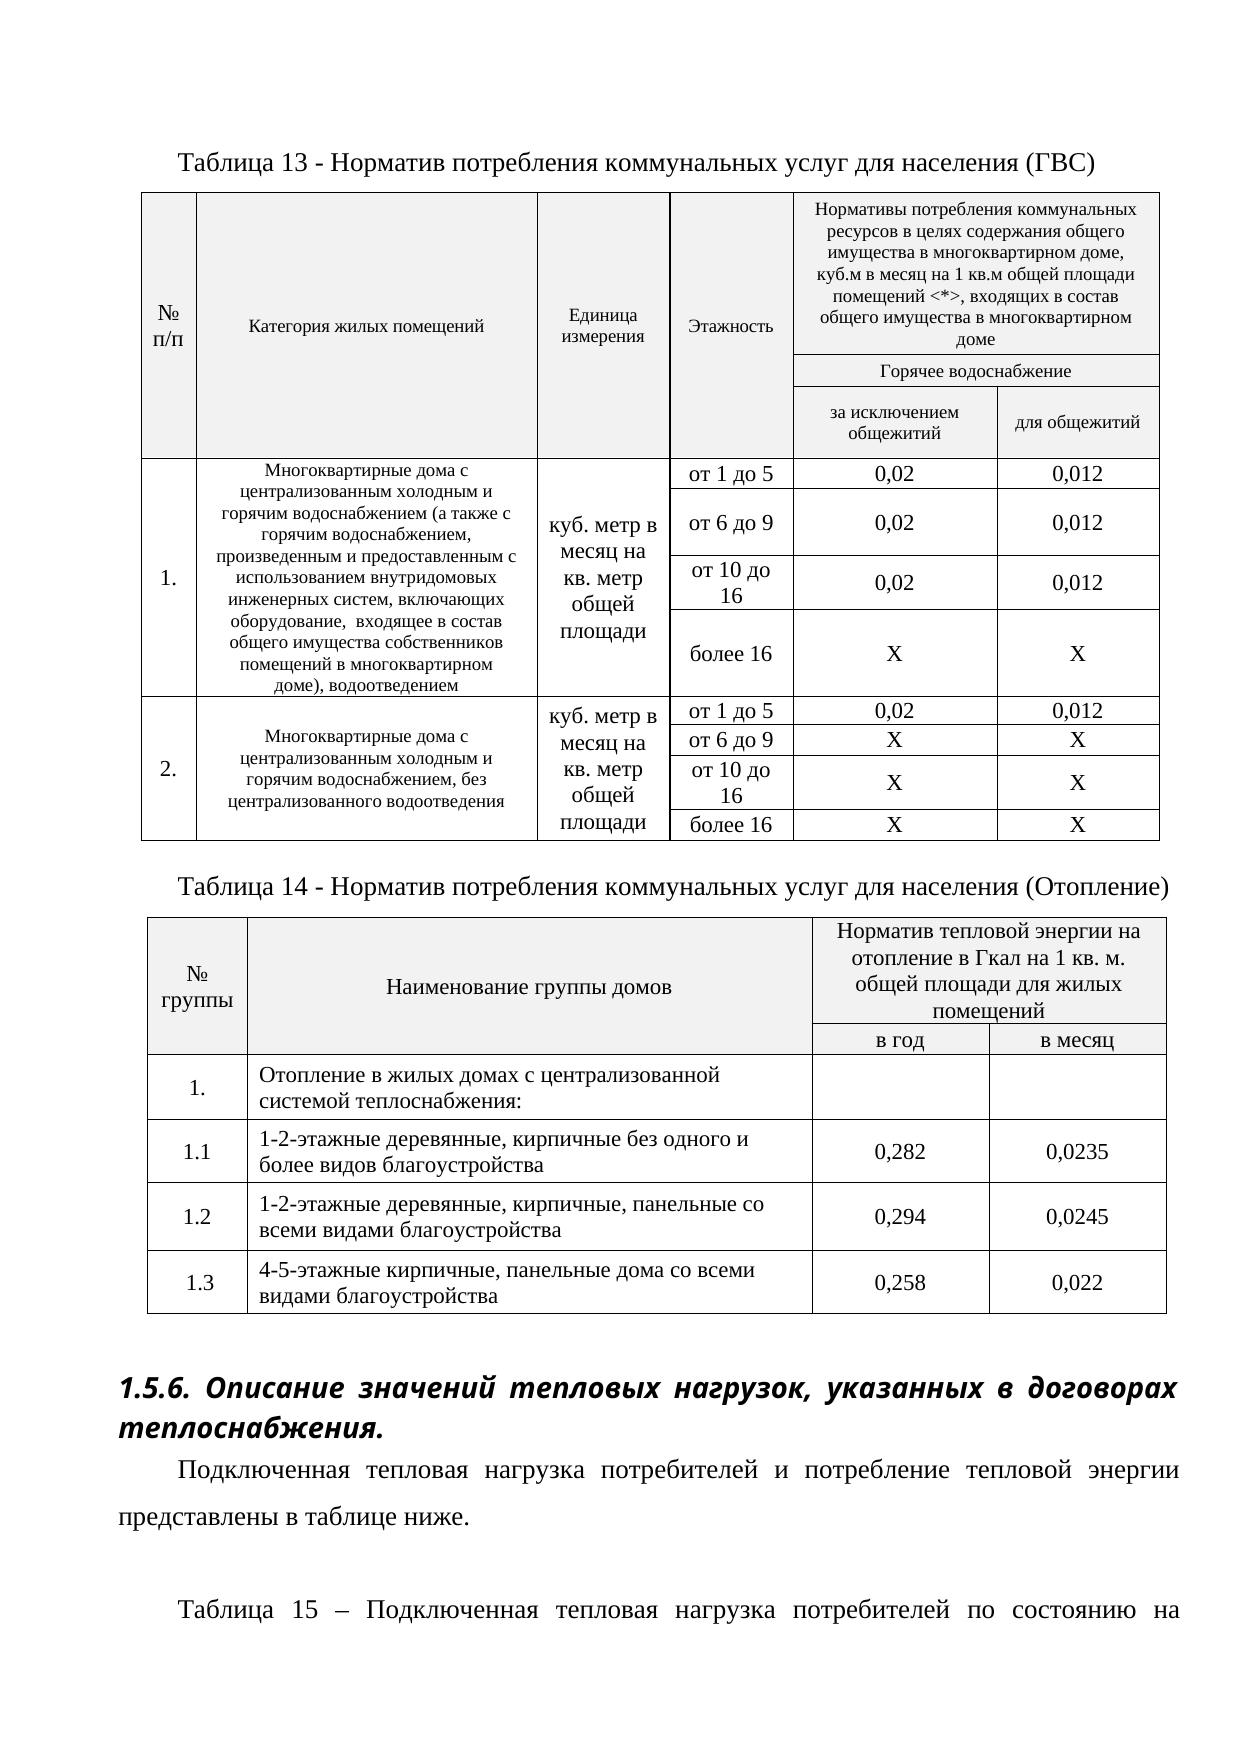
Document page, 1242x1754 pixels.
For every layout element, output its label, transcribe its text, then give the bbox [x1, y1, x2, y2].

table_header № п/п [142, 193, 196, 457]
table_cell более 16 [671, 610, 793, 696]
table_cell 0,282 [813, 1120, 989, 1182]
table_cell 0,012 [998, 459, 1159, 488]
table_cell от 6 до 9 [671, 725, 793, 755]
text Таблица 13 - Норматив потребления коммунальных услуг для населения (ГВС) [118, 146, 1181, 177]
table_header Нормативы потребления коммунальных ресурсов в целях содержания общего имущества в многоквартирном доме, куб.м в месяц на 1 кв.м общей площади помещений <*>, входящих в состав общего имущества в многоквартирном доме [794, 193, 1159, 354]
table_cell 0,012 [998, 489, 1159, 555]
table_cell X [794, 725, 997, 755]
table_cell 0,0245 [990, 1183, 1166, 1250]
table_header Наименование группы домов [248, 918, 812, 1054]
table_cell X [794, 610, 997, 696]
table_cell X [998, 756, 1159, 809]
table_cell X [794, 810, 997, 840]
table_cell для общежитий [998, 387, 1159, 457]
table_cell 0,294 [813, 1183, 989, 1250]
table_header Единица измерения [538, 193, 669, 457]
table_header Этажность [671, 193, 793, 457]
table_cell 1-2-этажные деревянные, кирпичные без одного и более видов благоустройства [248, 1120, 812, 1182]
subtitle 1.5.6. Описание значений тепловых нагрузок, указанных в договорах теплоснабжения. [118, 1368, 1181, 1447]
table_cell в год [813, 1024, 989, 1054]
table_header № группы [148, 918, 247, 1054]
table_cell 1-2-этажные деревянные, кирпичные, панельные со всеми видами благоустройства [248, 1183, 812, 1250]
table_cell за исключением общежитий [794, 387, 997, 457]
table_cell X [998, 810, 1159, 840]
table_cell 0,02 [794, 556, 997, 609]
table_cell 0,02 [794, 459, 997, 488]
table_cell от 10 до 16 [671, 556, 793, 609]
table_cell Многоквартирные дома с централизованным холодным и горячим водоснабжением, без централизованного водоотведения [197, 697, 537, 840]
table_cell куб. метр в месяц на кв. метр общей площади [538, 459, 669, 696]
table_cell [990, 1055, 1166, 1119]
table_cell 4-5-этажные кирпичные, панельные дома со всеми видами благоустройства [248, 1251, 812, 1313]
table_cell X [794, 756, 997, 809]
table_cell 0,258 [813, 1251, 989, 1313]
table_cell Многоквартирные дома с централизованным холодным и горячим водоснабжением (а также с горячим водоснабжением, произведенным и предоставленным с использованием внутридомовых инженерных систем, включающих оборудование, входящее в состав общего имущества собственников помещений в многоквартирном доме), водоотведением [197, 459, 537, 696]
table_cell в месяц [990, 1024, 1166, 1054]
table_cell [813, 1055, 989, 1119]
table_header Категория жилых помещений [197, 193, 537, 457]
table_cell X [998, 725, 1159, 755]
table_cell 1. [148, 1055, 247, 1119]
table_cell 1.2 [148, 1183, 247, 1250]
table_cell 0,02 [794, 489, 997, 555]
table_cell 1. [142, 459, 196, 696]
table_cell Горячее водоснабжение [794, 355, 1159, 386]
table_cell куб. метр в месяц на кв. метр общей площади [538, 697, 669, 840]
table_cell Отопление в жилых домах с централизованной системой теплоснабжения: [248, 1055, 812, 1119]
table_cell 0,0235 [990, 1120, 1166, 1182]
table_cell более 16 [671, 810, 793, 840]
text Подключенная тепловая нагрузка потребителей и потребление тепловой энергии представлены в таблице ниже. [118, 1453, 1181, 1531]
table_cell 1.1 [148, 1120, 247, 1182]
table_cell от 10 до 16 [671, 756, 793, 809]
table_header Норматив тепловой энергии на отопление в Гкал на 1 кв. м. общей площади для жилых помещений [813, 918, 1166, 1023]
table_cell 0,012 [998, 556, 1159, 609]
table_cell от 6 до 9 [671, 489, 793, 555]
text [118, 1593, 1181, 1624]
table_cell от 1 до 5 [671, 697, 793, 724]
table_cell 0,02 [794, 697, 997, 724]
text Таблица 14 - Норматив потребления коммунальных услуг для населения (Отопление) [118, 870, 1181, 901]
table_cell 0,012 [998, 697, 1159, 724]
table_cell X [998, 610, 1159, 696]
table_cell 0,022 [990, 1251, 1166, 1313]
table_cell от 1 до 5 [671, 459, 793, 488]
table_cell 2. [142, 697, 196, 840]
table_cell 1.3 [148, 1251, 247, 1313]
